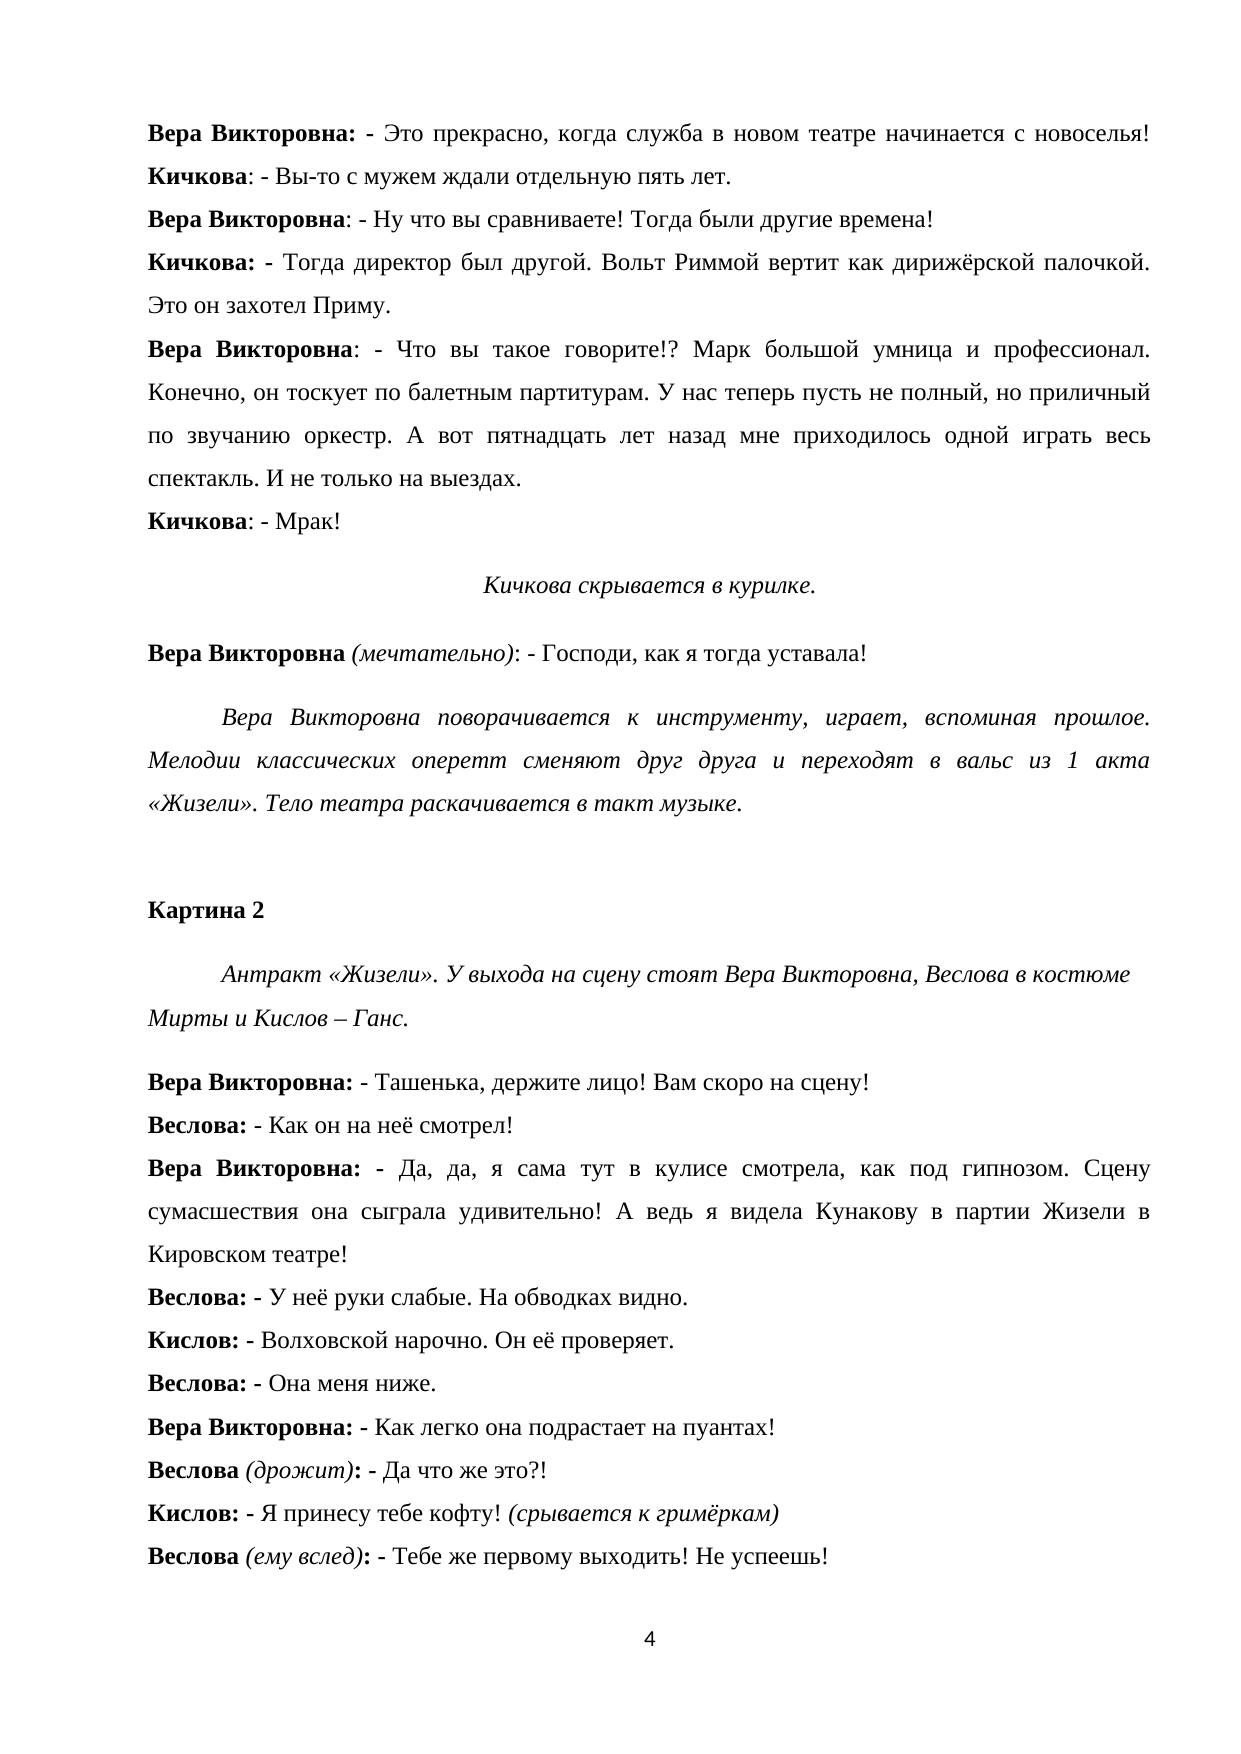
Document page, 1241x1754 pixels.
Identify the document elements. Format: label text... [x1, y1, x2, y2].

text Кичкова: - Мрак! [148, 506, 1152, 535]
text Веслова (дрожит): - Да что же это?! [148, 1455, 1152, 1483]
text Вера Викторовна: - Что вы такое говорите!? Марк большой умница и профессионал. Конечно, он тоскует по балетным партитурам. У нас теперь пусть не полный, но приличный по звучанию оркестр. А вот пятнадцать лет назад мне приходилось одной играть весь спектакль. И не только на выездах. [148, 334, 1152, 492]
text Вера Викторовна поворачивается к инструменту, играет, вспоминая прошлое. Мелодии классических оперетт сменяют друг друга и переходят в вальс из 1 акта «Жизели». Тело театра раскачивается в такт музыке. [148, 702, 1152, 817]
text Веслова (ему вслед): - Тебе же первому выходить! Не успеешь! [148, 1541, 1152, 1570]
text Вера Викторовна: - Это прекрасно, когда служба в новом театре начинается с новоселья! Кичкова: - Вы-то с мужем ждали отдельную пять лет. [148, 118, 1152, 190]
text Веслова: - Как он на неё смотрел! [148, 1110, 1152, 1138]
text Вера Викторовна: - Как легко она подрастает на пуантах! [148, 1412, 1152, 1440]
text Вера Викторовна: - Ташенька, держите лицо! Вам скоро на сцену! [148, 1067, 1152, 1095]
text Кислов: - Я принесу тебе кофту! (срывается к гримёркам) [148, 1498, 1152, 1527]
text Вера Викторовна (мечтательно): - Господи, как я тогда уставала! [148, 638, 1152, 667]
text Кислов: - Волховской нарочно. Он её проверяет. [148, 1325, 1152, 1354]
text Вера Викторовна: - Да, да, я сама тут в кулисе смотрела, как под гипнозом. Сцену сумасшествия она сыграла удивительно! А ведь я видела Кунакову в партии Жизели в Кировском театре! [148, 1153, 1152, 1268]
text Веслова: - У неё руки слабые. На обводках видно. [148, 1282, 1152, 1311]
text Антракт «Жизели». У выхода на сцену стоят Вера Викторовна, Веслова в костюме Мирты и Кислов – Ганс. [148, 959, 1152, 1031]
text Кичкова скрывается в курилке. [148, 570, 1152, 599]
text Картина 2 [148, 896, 1152, 924]
text Кичкова: - Тогда директор был другой. Вольт Риммой вертит как дирижёрской палочкой. Это он захотел Приму. [148, 247, 1152, 319]
text Вера Викторовна: - Ну что вы сравниваете! Тогда были другие времена! [148, 204, 1152, 233]
text Веслова: - Она меня ниже. [148, 1368, 1152, 1397]
